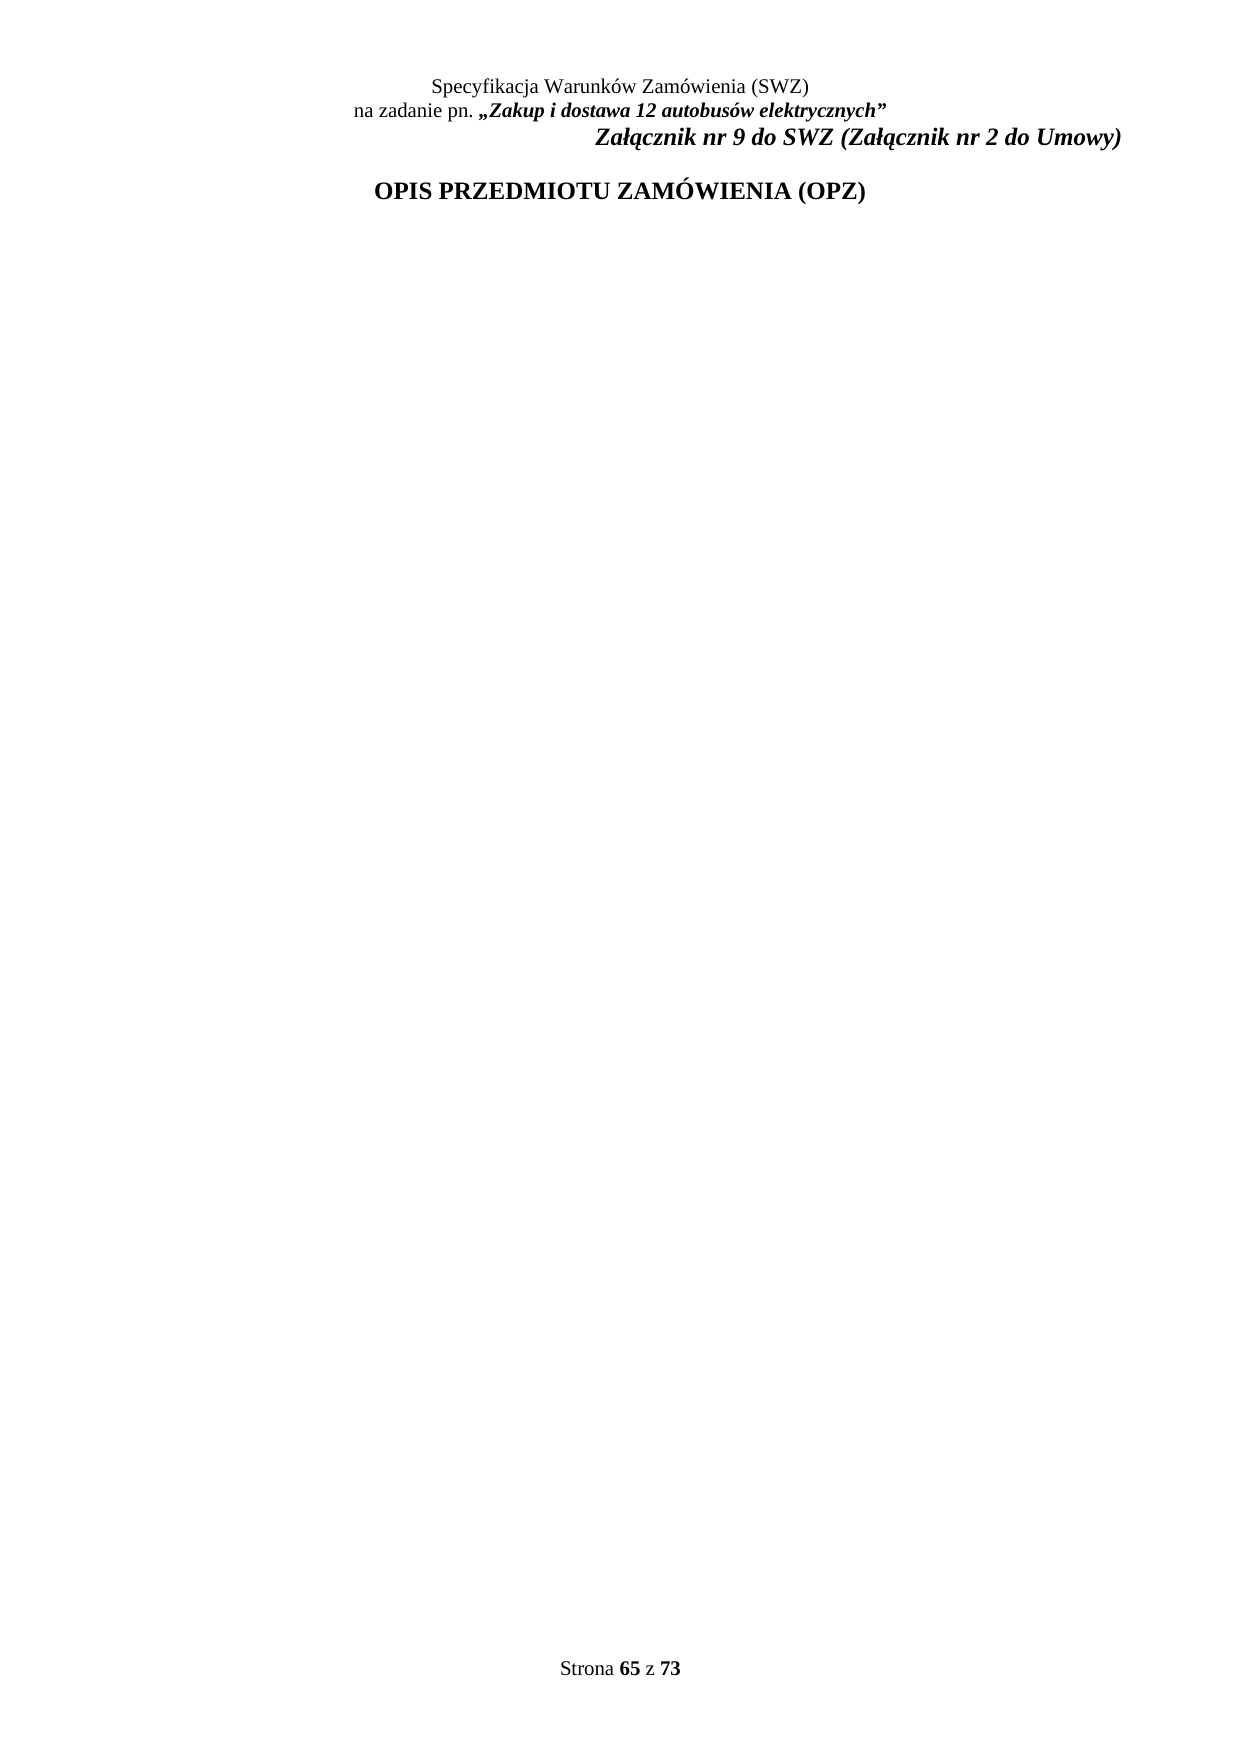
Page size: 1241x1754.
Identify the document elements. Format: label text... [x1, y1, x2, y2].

text Załącznik nr 9 do SWZ (Załącznik nr 2 do Umowy) [118, 122, 1122, 151]
text OPIS PRZEDMIOTU ZAMÓWIENIA (OPZ) [118, 176, 1122, 204]
